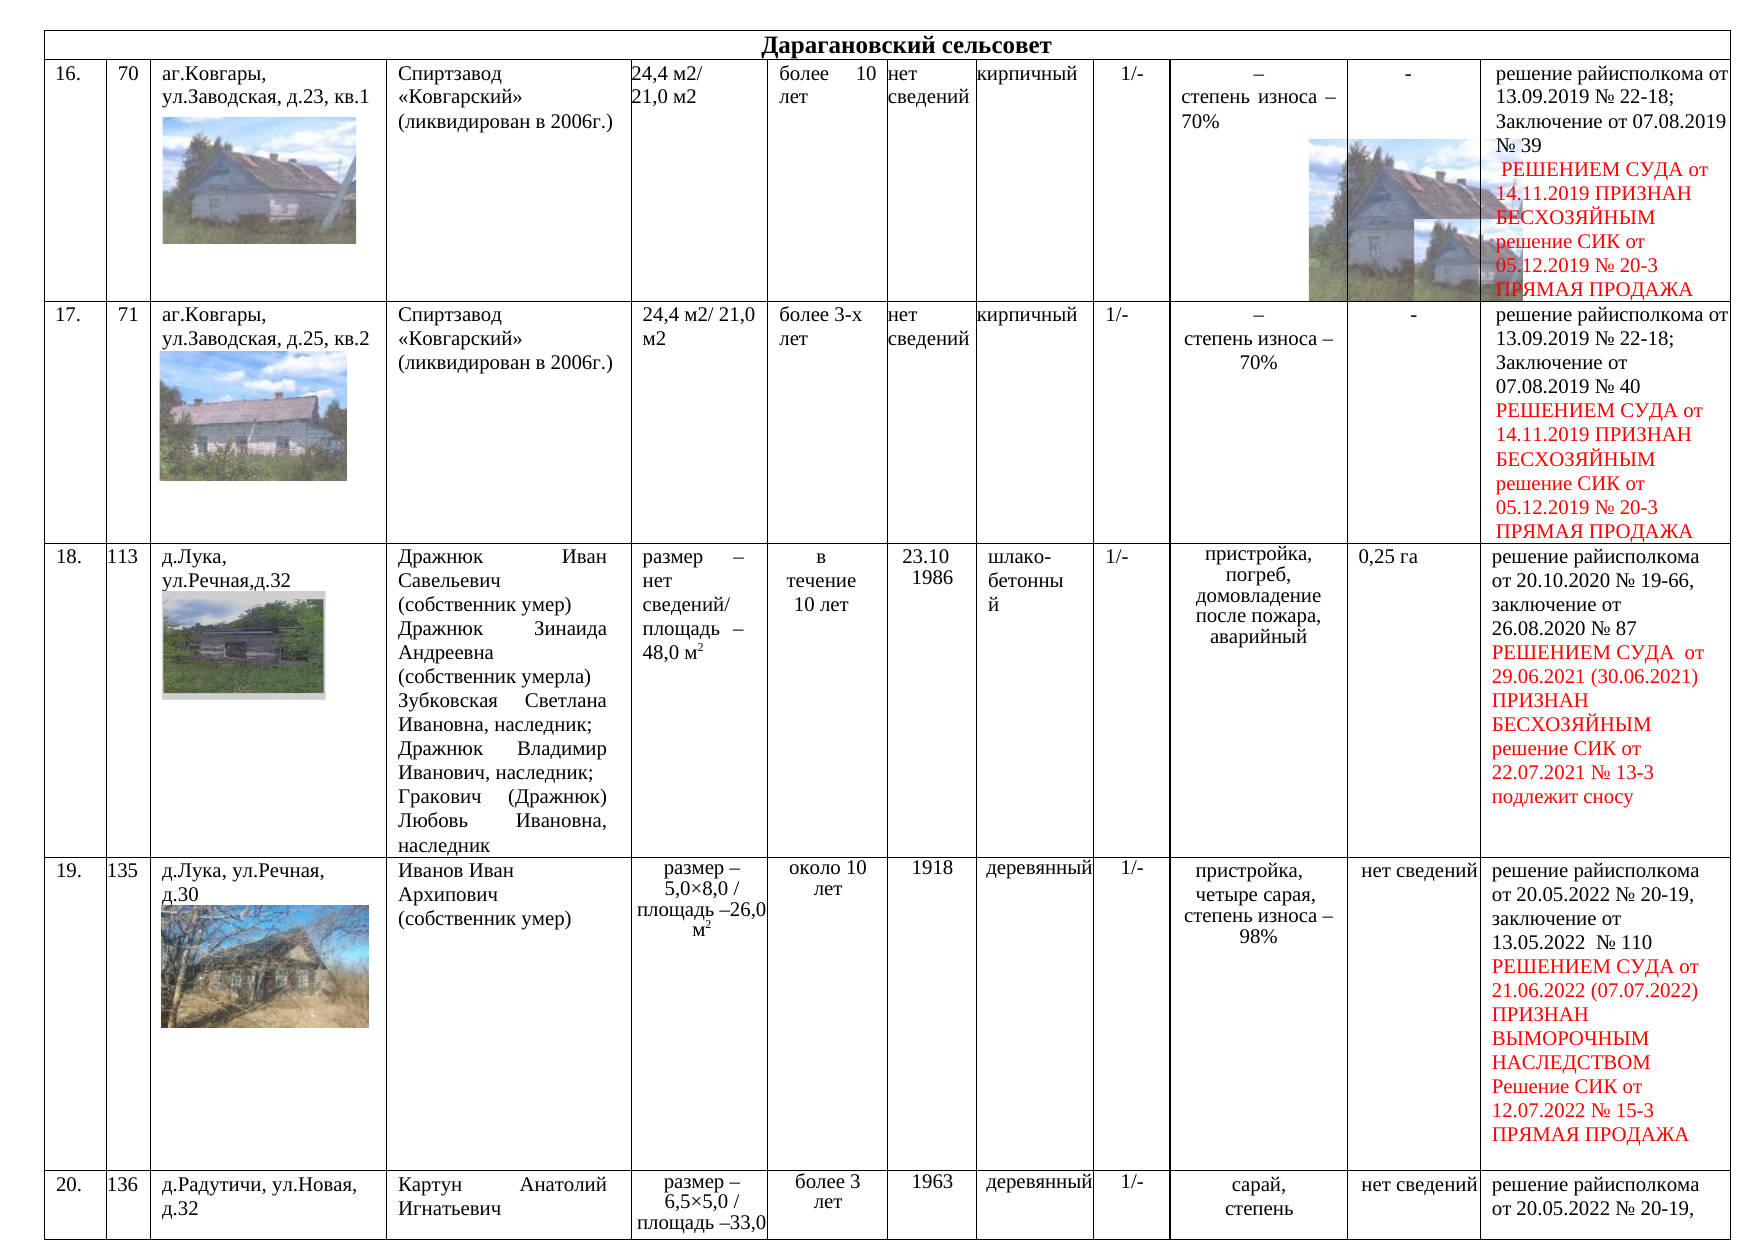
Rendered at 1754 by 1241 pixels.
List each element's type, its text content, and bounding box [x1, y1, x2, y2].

table_cell Дражнюк Иван Савельевич (собственник умер) Дражнюк Зинаида Андреевна (собственник умерла) Зубковская Светлана Ивановна, наследник; Дражнюк Владимир Иванович, наследник; Гракович (Дражнюк) Любовь Ивановна, наследник [387, 544, 631, 857]
table_cell 24,4 м2/ 21,0 м2 [632, 302, 767, 543]
table_cell 113 [107, 544, 150, 857]
table_cell 1/- [1094, 858, 1169, 1170]
table_cell [45, 1171, 106, 1239]
table_cell [45, 544, 106, 857]
table_cell нет сведений [1348, 858, 1480, 1170]
table_cell нет сведений [888, 60, 976, 301]
table_cell кирпичный [977, 302, 1093, 543]
table_cell около 10 лет [768, 858, 887, 1170]
table_cell 71 [107, 302, 150, 543]
table_cell 1/- [1094, 302, 1169, 543]
table_cell 0,25 га [1348, 544, 1480, 857]
table_cell более 3 лет [768, 1171, 887, 1239]
table_cell - [1348, 302, 1480, 543]
table_cell 135 [107, 858, 150, 1170]
table_cell деревянный [977, 858, 1093, 1170]
table_cell шлако-бетонный [977, 544, 1093, 857]
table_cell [632, 1171, 767, 1239]
table_cell пристройка, погреб, домовладение после пожара, аварийный [1171, 544, 1347, 857]
table_cell 1/- [1094, 1171, 1169, 1239]
table_cell деревянный [977, 1171, 1093, 1239]
table_cell более 3-х лет [768, 302, 887, 543]
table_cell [1481, 1171, 1730, 1239]
picture [161, 591, 326, 700]
table_cell 1918 [888, 858, 976, 1170]
table_cell Спиртзавод «Ковгарский» (ликвидирован в 2006г.) [387, 60, 631, 301]
table_cell решение райисполкома от 13.09.2019 № 22-18; Заключение от 07.08.2019 № 39 РЕШЕНИЕМ СУДА от 14.11.2019 ПРИЗНАН БЕСХОЗЯЙНЫМ решение СИК от 05.12.2019 № 20-3 ПРЯМАЯ ПРОДАЖА [1481, 60, 1730, 301]
table_cell [45, 60, 106, 301]
table_cell решение райисполкома от 20.10.2020 № 19-66, заключение от 26.08.2020 № 87 РЕШЕНИЕМ СУДА от 29.06.2021 (30.06.2021) ПРИЗНАН БЕСХОЗЯЙНЫМ решение СИК от 22.07.2021 № 13-3 подлежит сносу [1481, 544, 1730, 857]
table_cell кирпичный [977, 60, 1093, 301]
table_cell 1/- [1094, 60, 1169, 301]
table_cell [45, 302, 106, 543]
picture [161, 905, 369, 1028]
table_cell 24,4 м2/ 21,0 м2 [632, 60, 767, 301]
table_cell - [1348, 60, 1480, 301]
table_cell нет сведений [888, 302, 976, 543]
table_cell пристройка, четыре сарая, степень износа – 98% [1171, 858, 1347, 1170]
table_cell нет сведений [1348, 1171, 1480, 1239]
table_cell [45, 31, 1730, 59]
table_cell д.Лука, ул.Речная,д.32 [151, 544, 386, 857]
table_cell 23.10 1986 [888, 544, 976, 857]
table_cell 1/- [1094, 544, 1169, 857]
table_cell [1171, 1171, 1347, 1239]
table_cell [151, 1171, 386, 1239]
table_cell 136 [107, 1171, 150, 1239]
table_cell аг.Ковгары, ул.Заводская, д.25, кв.2 [151, 302, 386, 543]
table_cell размер ‒5,0×8,0 / площадь –26,0 м2 [632, 858, 767, 1170]
table_cell Спиртзавод «Ковгарский» (ликвидирован в 2006г.) [387, 302, 631, 543]
table_cell решение райисполкома от 13.09.2019 № 22-18; Заключение от 07.08.2019 № 40 РЕШЕНИЕМ СУДА от 14.11.2019 ПРИЗНАН БЕСХОЗЯЙНЫМ решение СИК от 05.12.2019 № 20-3 ПРЯМАЯ ПРОДАЖА [1481, 302, 1730, 543]
table_cell 70 [107, 60, 150, 301]
table_cell д.Лука, ул.Речная, д.30 [151, 858, 386, 1170]
table_cell Иванов Иван Архипович (собственник умер) [387, 858, 631, 1170]
table_cell – степень износа – 70% [1171, 302, 1347, 543]
table_cell – степень износа – 70% [1171, 60, 1347, 301]
table_cell в течение 10 лет [768, 544, 887, 857]
table_cell 1963 [888, 1171, 976, 1239]
table_cell [45, 858, 106, 1170]
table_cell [387, 1171, 631, 1239]
table_cell решение райисполкома от 20.05.2022 № 20-19, заключение от 13.05.2022 № 110 РЕШЕНИЕМ СУДА от 21.06.2022 (07.07.2022) ПРИЗНАН ВЫМОРОЧНЫМ НАСЛЕДСТВОМ Решение СИК от 12.07.2022 № 15-3 ПРЯМАЯ ПРОДАЖА [1481, 858, 1730, 1170]
table_cell аг.Ковгары, ул.Заводская, д.23, кв.1 [151, 60, 386, 301]
table_cell более 10 лет [768, 60, 887, 301]
table_cell размер – нет сведений/ площадь – 48,0 м2 [632, 544, 767, 857]
